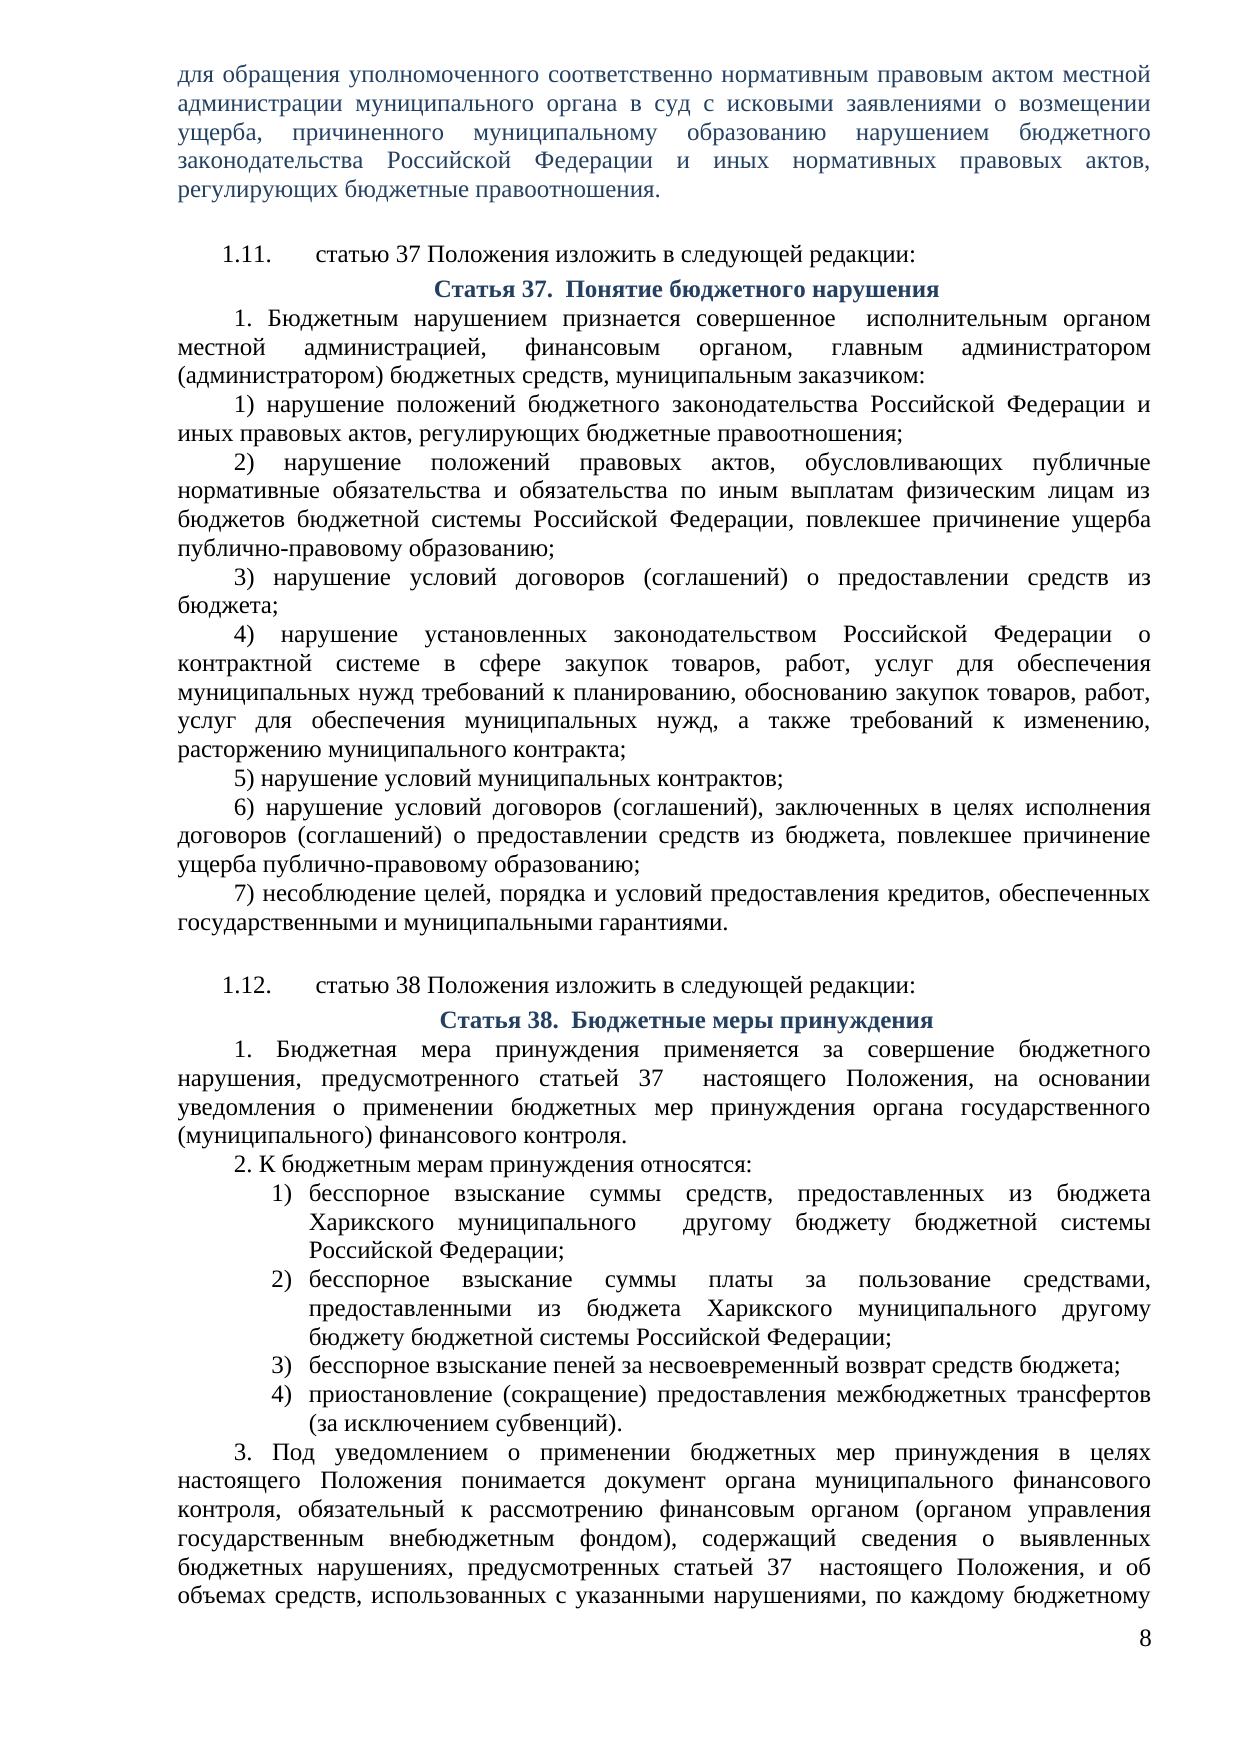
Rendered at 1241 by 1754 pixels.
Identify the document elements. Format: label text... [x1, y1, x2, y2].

list приостановление (сокращение) предоставления межбюджетных трансфертов (за исключением субвенций). [271, 1379, 1152, 1437]
text 3) нарушение условий договоров (соглашений) о предоставлении средств из бюджета; [177, 562, 1152, 619]
text 6) нарушение условий договоров (соглашений), заключенных в целях исполнения договоров (соглашений) о предоставлении средств из бюджета, повлекшее причинение ущерба публично-правовому образованию; [177, 792, 1152, 878]
text 1.12. статью 38 Положения изложить в следующей редакции: [222, 971, 1152, 999]
text 2) нарушение положений правовых актов, обусловливающих публичные нормативные обязательства и обязательства по иным выплатам физическим лицам из бюджетов бюджетной системы Российской Федерации, повлекшее причинение ущерба публично-правовому образованию; [177, 447, 1152, 562]
text 4) нарушение установленных законодательством Российской Федерации о контрактной системе в сфере закупок товаров, работ, услуг для обеспечения муниципальных нужд требований к планированию, обоснованию закупок товаров, работ, услуг для обеспечения муниципальных нужд, а также требований к изменению, расторжению муниципального контракта; [177, 619, 1152, 763]
list бесспорное взыскание суммы платы за пользование средствами, предоставленными из бюджета Харикского муниципального другому бюджету бюджетной системы Российской Федерации; [271, 1264, 1152, 1351]
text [177, 1437, 1152, 1609]
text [177, 59, 1152, 203]
text 2. К бюджетным мерам принуждения относятся: [177, 1149, 1152, 1178]
text 7) несоблюдение целей, порядка и условий предоставления кредитов, обеспеченных государственными и муниципальными гарантиями. [177, 878, 1152, 936]
text 1. Бюджетным нарушением признается совершенное исполнительным органом местной администрацией, финансовым органом, главным администратором (администратором) бюджетных средств, муниципальным заказчиком: [177, 303, 1152, 389]
list бесспорное взыскание суммы средств, предоставленных из бюджета Харикского муниципального другому бюджету бюджетной системы Российской Федерации; [271, 1178, 1152, 1264]
text 1. Бюджетная мера принуждения применяется за совершение бюджетного нарушения, предусмотренного статьей 37 настоящего Положения, на основании уведомления о применении бюджетных мер принуждения органа государственного (муниципального) финансового контроля. [177, 1034, 1152, 1149]
list бесспорное взыскание пеней за несвоевременный возврат средств бюджета; [271, 1351, 1152, 1379]
text Статья 37. Понятие бюджетного нарушения [177, 274, 1152, 303]
text 1) нарушение положений бюджетного законодательства Российской Федерации и иных правовых актов, регулирующих бюджетные правоотношения; [177, 389, 1152, 447]
text Статья 38. Бюджетные меры принуждения [177, 1006, 1152, 1034]
text 1.11. статью 37 Положения изложить в следующей редакции: [222, 239, 1152, 268]
text 5) нарушение условий муниципальных контрактов; [177, 763, 1152, 792]
